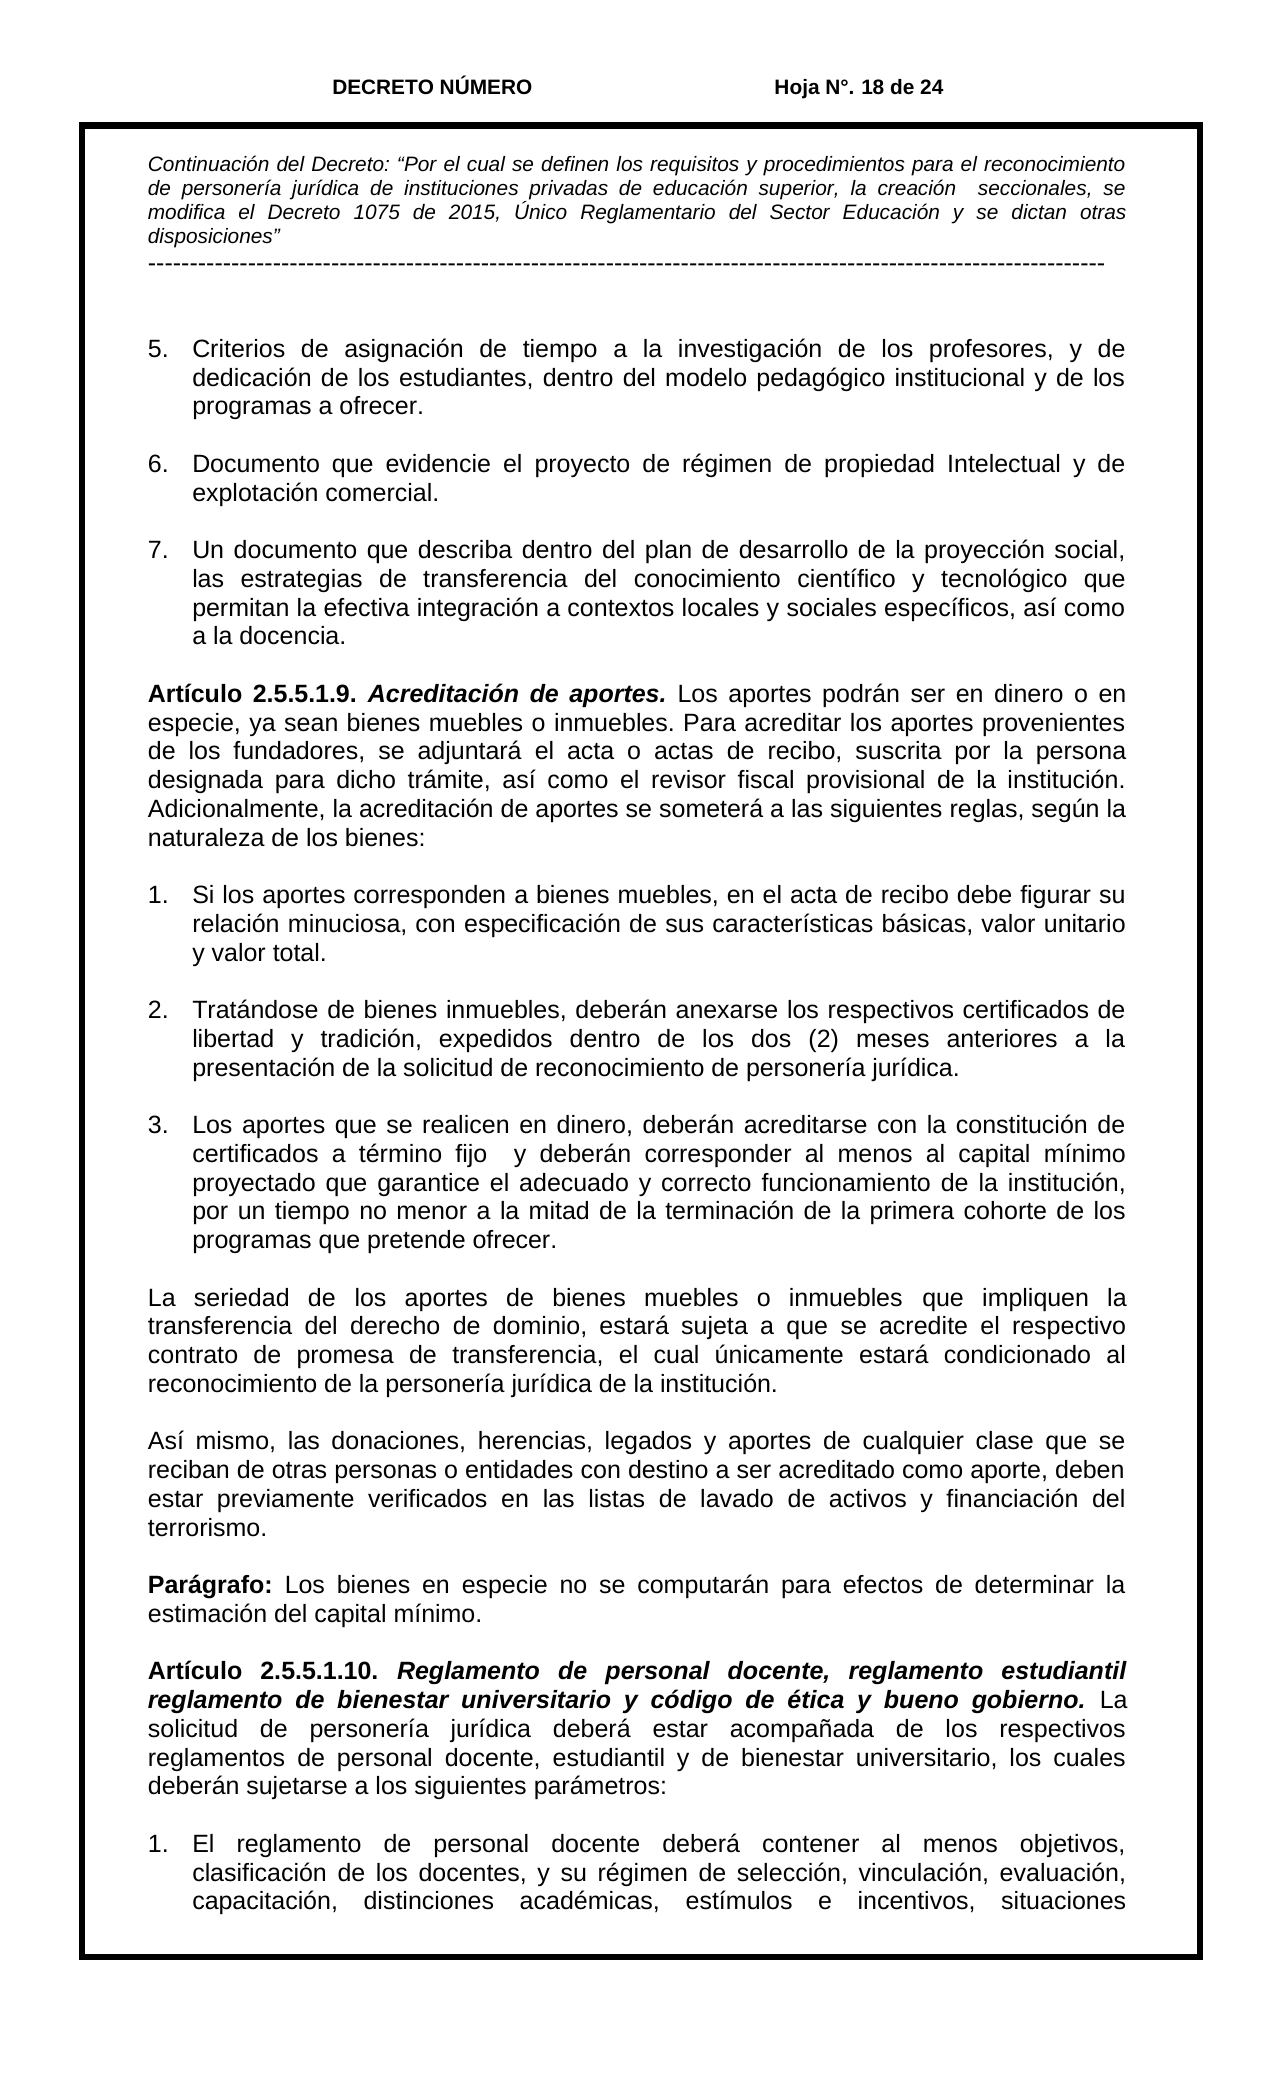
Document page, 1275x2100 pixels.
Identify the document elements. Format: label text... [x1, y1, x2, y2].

list Criterios de asignación de tiempo a la investigación de los profesores, y de dedicación de los estudiantes, dentro del modelo pedagógico institucional y de los programas a ofrecer. [148, 334, 1127, 420]
list Si los aportes corresponden a bienes muebles, en el acta de recibo debe figurar su relación minuciosa, con especificación de sus características básicas, valor unitario y valor total. [148, 880, 1127, 966]
text Parágrafo: Los bienes en especie no se computarán para efectos de determinar la estimación del capital mínimo. [148, 1570, 1127, 1627]
text Artículo 2.5.5.1.10. Reglamento de personal docente, reglamento estudiantil reglamento de bienestar universitario y código de ética y bueno gobierno. La solicitud de personería jurídica deberá estar acompañada de los respectivos reglamentos de personal docente, estudiantil y de bienestar universitario, los cuales deberán sujetarse a los siguientes parámetros: [148, 1656, 1127, 1800]
text La seriedad de los aportes de bienes muebles o inmuebles que impliquen la transferencia del derecho de dominio, estará sujeta a que se acredite el respectivo contrato de promesa de transferencia, el cual únicamente estará condicionado al reconocimiento de la personería jurídica de la institución. [148, 1282, 1127, 1397]
list Un documento que describa dentro del plan de desarrollo de la proyección social, las estrategias de transferencia del conocimiento científico y tecnológico que permitan la efectiva integración a contextos locales y sociales específicos, así como a la docencia. [148, 535, 1127, 650]
list Tratándose de bienes inmuebles, deberán anexarse los respectivos certificados de libertad y tradición, expedidos dentro de los dos (2) meses anteriores a la presentación de la solicitud de reconocimiento de personería jurídica. [148, 995, 1127, 1081]
list Documento que evidencie el proyecto de régimen de propiedad Intelectual y de explotación comercial. [148, 449, 1127, 506]
list Artículo 2.5.5.1.9. Acreditación de aportes. Los aportes podrán ser en dinero o en especie, ya sean bienes muebles o inmuebles. Para acreditar los aportes provenientes de los fundadores, se adjuntará el acta o actas de recibo, suscrita por la persona designada para dicho trámite, así como el revisor fiscal provisional de la institución. Adicionalmente, la acreditación de aportes se someterá a las siguientes reglas, según la naturaleza de los bienes: [148, 679, 1127, 851]
text Así mismo, las donaciones, herencias, legados y aportes de cualquier clase que se reciban de otras personas o entidades con destino a ser acreditado como aporte, deben estar previamente verificados en las listas de lavado de activos y financiación del terrorismo. [148, 1426, 1127, 1541]
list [148, 1829, 1127, 1915]
list Los aportes que se realicen en dinero, deberán acreditarse con la constitución de certificados a término fijo y deberán corresponder al menos al capital mínimo proyectado que garantice el adecuado y correcto funcionamiento de la institución, por un tiempo no menor a la mitad de la terminación de la primera cohorte de los programas que pretende ofrecer. [148, 1110, 1127, 1254]
